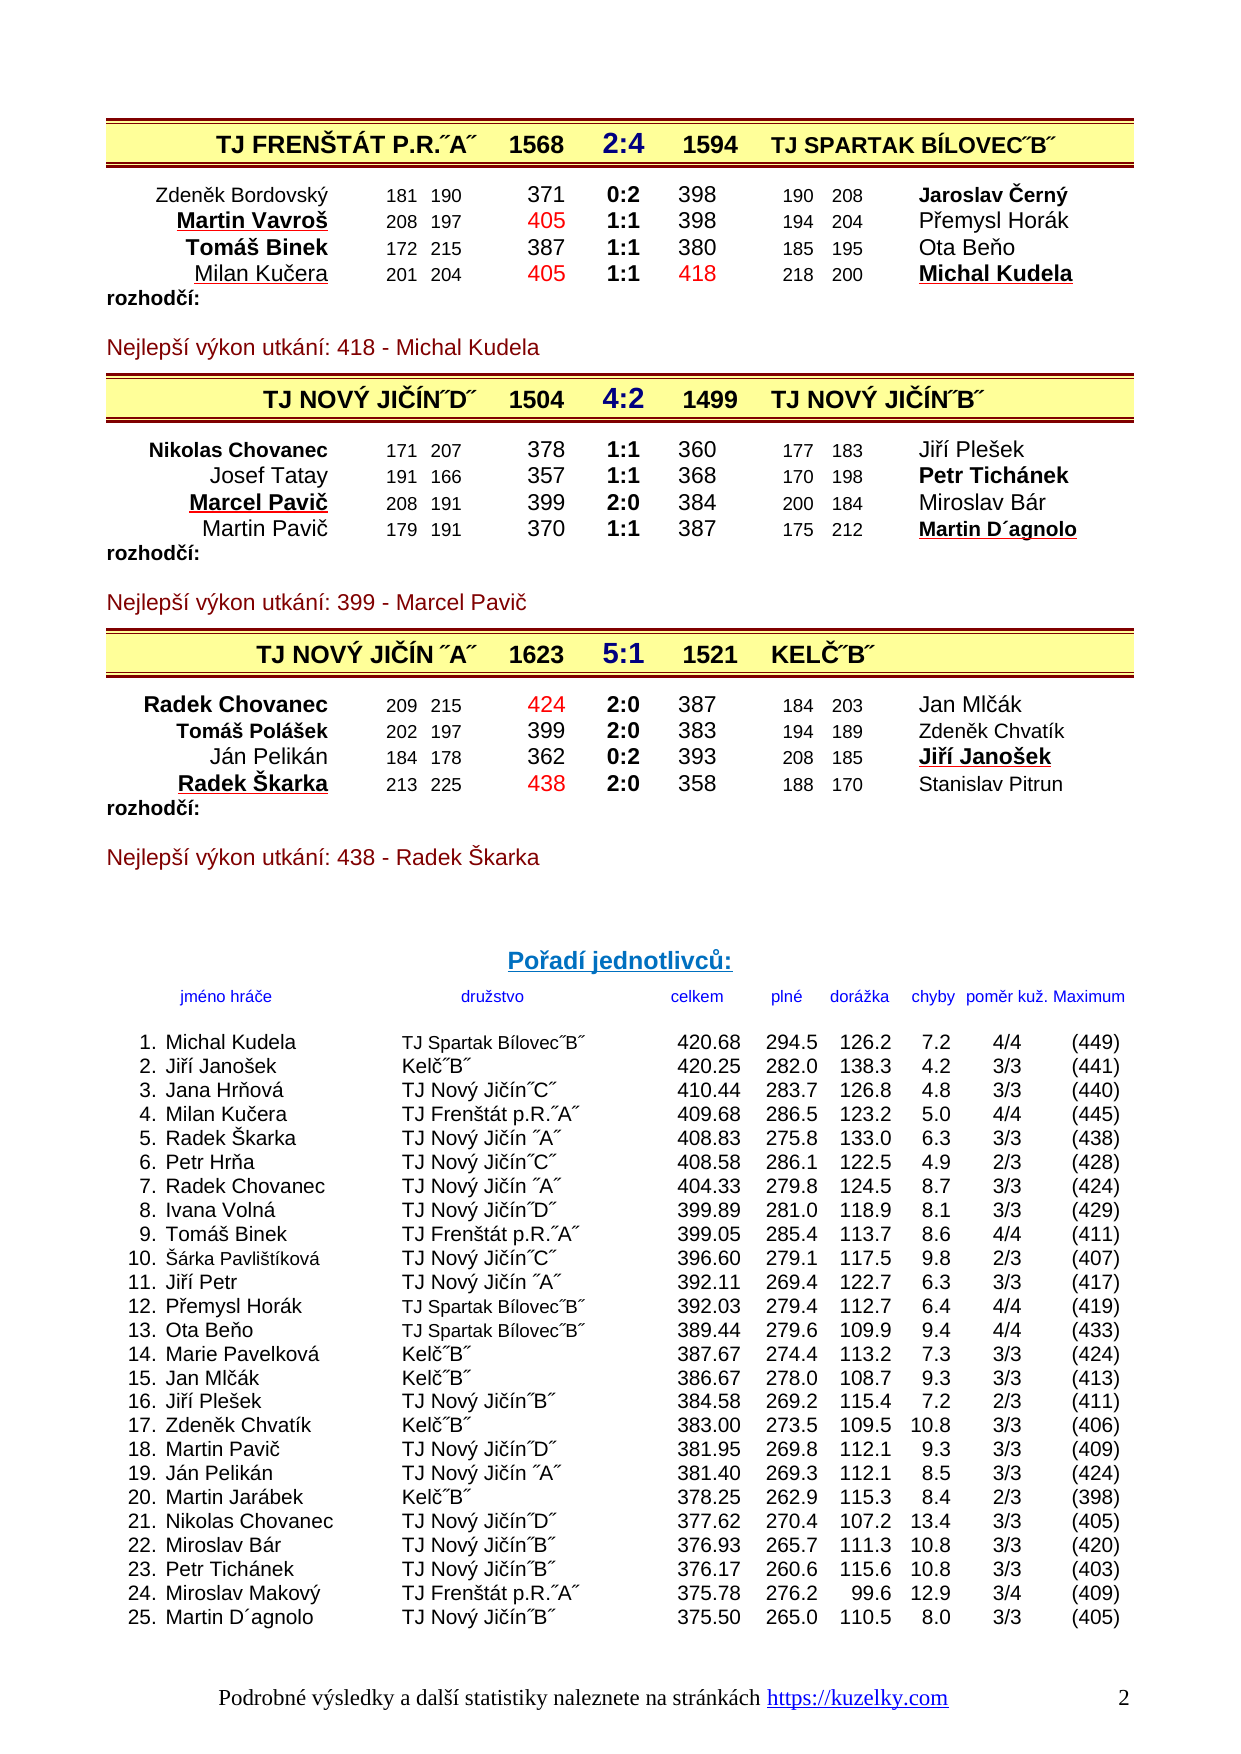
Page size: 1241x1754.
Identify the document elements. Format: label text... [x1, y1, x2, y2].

text 13. Ota Beňo TJ Spartak Bílovec˝B˝ 389.44 279.6 109.9 9.4 4/4 (433) [106, 1317, 1134, 1341]
text TJ Frenštát p.R.˝A˝ 1568 2:4 1594 TJ Spartak Bílovec˝B˝ [106, 124, 1134, 162]
text rozhodčí: [106, 796, 1134, 820]
text 9. Tomáš Binek TJ Frenštát p.R.˝A˝ 399.05 285.4 113.7 8.6 4/4 (411) [106, 1222, 1134, 1246]
text Pořadí jednotlivců: [94, 946, 1145, 974]
text 14. Marie Pavelková Kelč˝B˝ 387.67 274.4 113.2 7.3 3/3 (424) [106, 1341, 1134, 1365]
text 11. Jiří Petr TJ Nový Jičín ˝A˝ 392.11 269.4 122.7 6.3 3/3 (417) [106, 1269, 1134, 1293]
text 25. Martin D´agnolo TJ Nový Jičín˝B˝ 375.50 265.0 110.5 8.0 3/3 (405) [106, 1605, 1134, 1629]
text Nikolas Chovanec 171 207 378 1:1 360 177 183 Jiří Plešek [106, 436, 1134, 462]
text 22. Miroslav Bár TJ Nový Jičín˝B˝ 376.93 265.7 111.3 10.8 3/3 (420) [106, 1533, 1134, 1557]
text Martin Pavič 179 191 370 1:1 387 175 212 Martin D´agnolo [106, 515, 1134, 541]
text 12. Přemysl Horák TJ Spartak Bílovec˝B˝ 392.03 279.4 112.7 6.4 4/4 (419) [106, 1293, 1134, 1317]
text 19. Ján Pelikán TJ Nový Jičín ˝A˝ 381.40 269.3 112.1 8.5 3/3 (424) [106, 1461, 1134, 1485]
text 2. Jiří Janošek Kelč˝B˝ 420.25 282.0 138.3 4.2 3/3 (441) [106, 1054, 1134, 1078]
text Nejlepší výkon utkání: 399 - Marcel Pavič [106, 589, 1134, 615]
text 6. Petr Hrňa TJ Nový Jičín˝C˝ 408.58 286.1 122.5 4.9 2/3 (428) [106, 1150, 1134, 1174]
text 3. Jana Hrňová TJ Nový Jičín˝C˝ 410.44 283.7 126.8 4.8 3/3 (440) [106, 1078, 1134, 1102]
text 20. Martin Jarábek Kelč˝B˝ 378.25 262.9 115.3 8.4 2/3 (398) [106, 1485, 1134, 1509]
text TJ Nový Jičín ˝A˝ 1623 5:1 1521 Kelč˝B˝ [106, 634, 1134, 672]
text rozhodčí: [106, 286, 1134, 310]
text 1. Michal Kudela TJ Spartak Bílovec˝B˝ 420.68 294.5 126.2 7.2 4/4 (449) [106, 1030, 1134, 1054]
text 10. Šárka Pavlištíková TJ Nový Jičín˝C˝ 396.60 279.1 117.5 9.8 2/3 (407) [106, 1246, 1134, 1269]
text rozhodčí: [106, 541, 1134, 565]
text Radek Chovanec 209 215 424 2:0 387 184 203 Jan Mlčák [106, 691, 1134, 717]
text 23. Petr Tichánek TJ Nový Jičín˝B˝ 376.17 260.6 115.6 10.8 3/3 (403) [106, 1557, 1134, 1581]
text 7. Radek Chovanec TJ Nový Jičín ˝A˝ 404.33 279.8 124.5 8.7 3/3 (424) [106, 1174, 1134, 1198]
text Nejlepší výkon utkání: 418 - Michal Kudela [106, 334, 1134, 361]
text Josef Tatay 191 166 357 1:1 368 170 198 Petr Tichánek [106, 462, 1134, 488]
text Ján Pelikán 184 178 362 0:2 393 208 185 Jiří Janošek [106, 743, 1134, 770]
text 21. Nikolas Chovanec TJ Nový Jičín˝D˝ 377.62 270.4 107.2 13.4 3/3 (405) [106, 1509, 1134, 1533]
text 4. Milan Kučera TJ Frenštát p.R.˝A˝ 409.68 286.5 123.2 5.0 4/4 (445) [106, 1102, 1134, 1126]
text Martin Vavroš 208 197 405 1:1 398 194 204 Přemysl Horák [106, 207, 1134, 233]
text Marcel Pavič 208 191 399 2:0 384 200 184 Miroslav Bár [106, 488, 1134, 515]
text jméno hráče družstvo celkem plné dorážka chyby poměr kuž. Maximum [106, 987, 1134, 1006]
text Radek Škarka 213 225 438 2:0 358 188 170 Stanislav Pitrun [106, 770, 1134, 796]
text 5. Radek Škarka TJ Nový Jičín ˝A˝ 408.83 275.8 133.0 6.3 3/3 (438) [106, 1126, 1134, 1150]
text Tomáš Binek 172 215 387 1:1 380 185 195 Ota Beňo [106, 233, 1134, 260]
text Nejlepší výkon utkání: 438 - Radek Škarka [106, 844, 1134, 870]
text 8. Ivana Volná TJ Nový Jičín˝D˝ 399.89 281.0 118.9 8.1 3/3 (429) [106, 1198, 1134, 1222]
text TJ Nový Jičín˝D˝ 1504 4:2 1499 TJ Nový Jičín˝B˝ [106, 379, 1134, 417]
text Tomáš Polášek 202 197 399 2:0 383 194 189 Zdeněk Chvatík [106, 717, 1134, 743]
text 24. Miroslav Makový TJ Frenštát p.R.˝A˝ 375.78 276.2 99.6 12.9 3/4 (409) [106, 1581, 1134, 1605]
text 15. Jan Mlčák Kelč˝B˝ 386.67 278.0 108.7 9.3 3/3 (413) [106, 1365, 1134, 1389]
text 18. Martin Pavič TJ Nový Jičín˝D˝ 381.95 269.8 112.1 9.3 3/3 (409) [106, 1437, 1134, 1461]
text 16. Jiří Plešek TJ Nový Jičín˝B˝ 384.58 269.2 115.4 7.2 2/3 (411) [106, 1389, 1134, 1413]
text Zdeněk Bordovský 181 190 371 0:2 398 190 208 Jaroslav Černý [106, 181, 1134, 207]
text Milan Kučera 201 204 405 1:1 418 218 200 Michal Kudela [106, 260, 1134, 286]
text 17. Zdeněk Chvatík Kelč˝B˝ 383.00 273.5 109.5 10.8 3/3 (406) [106, 1413, 1134, 1437]
